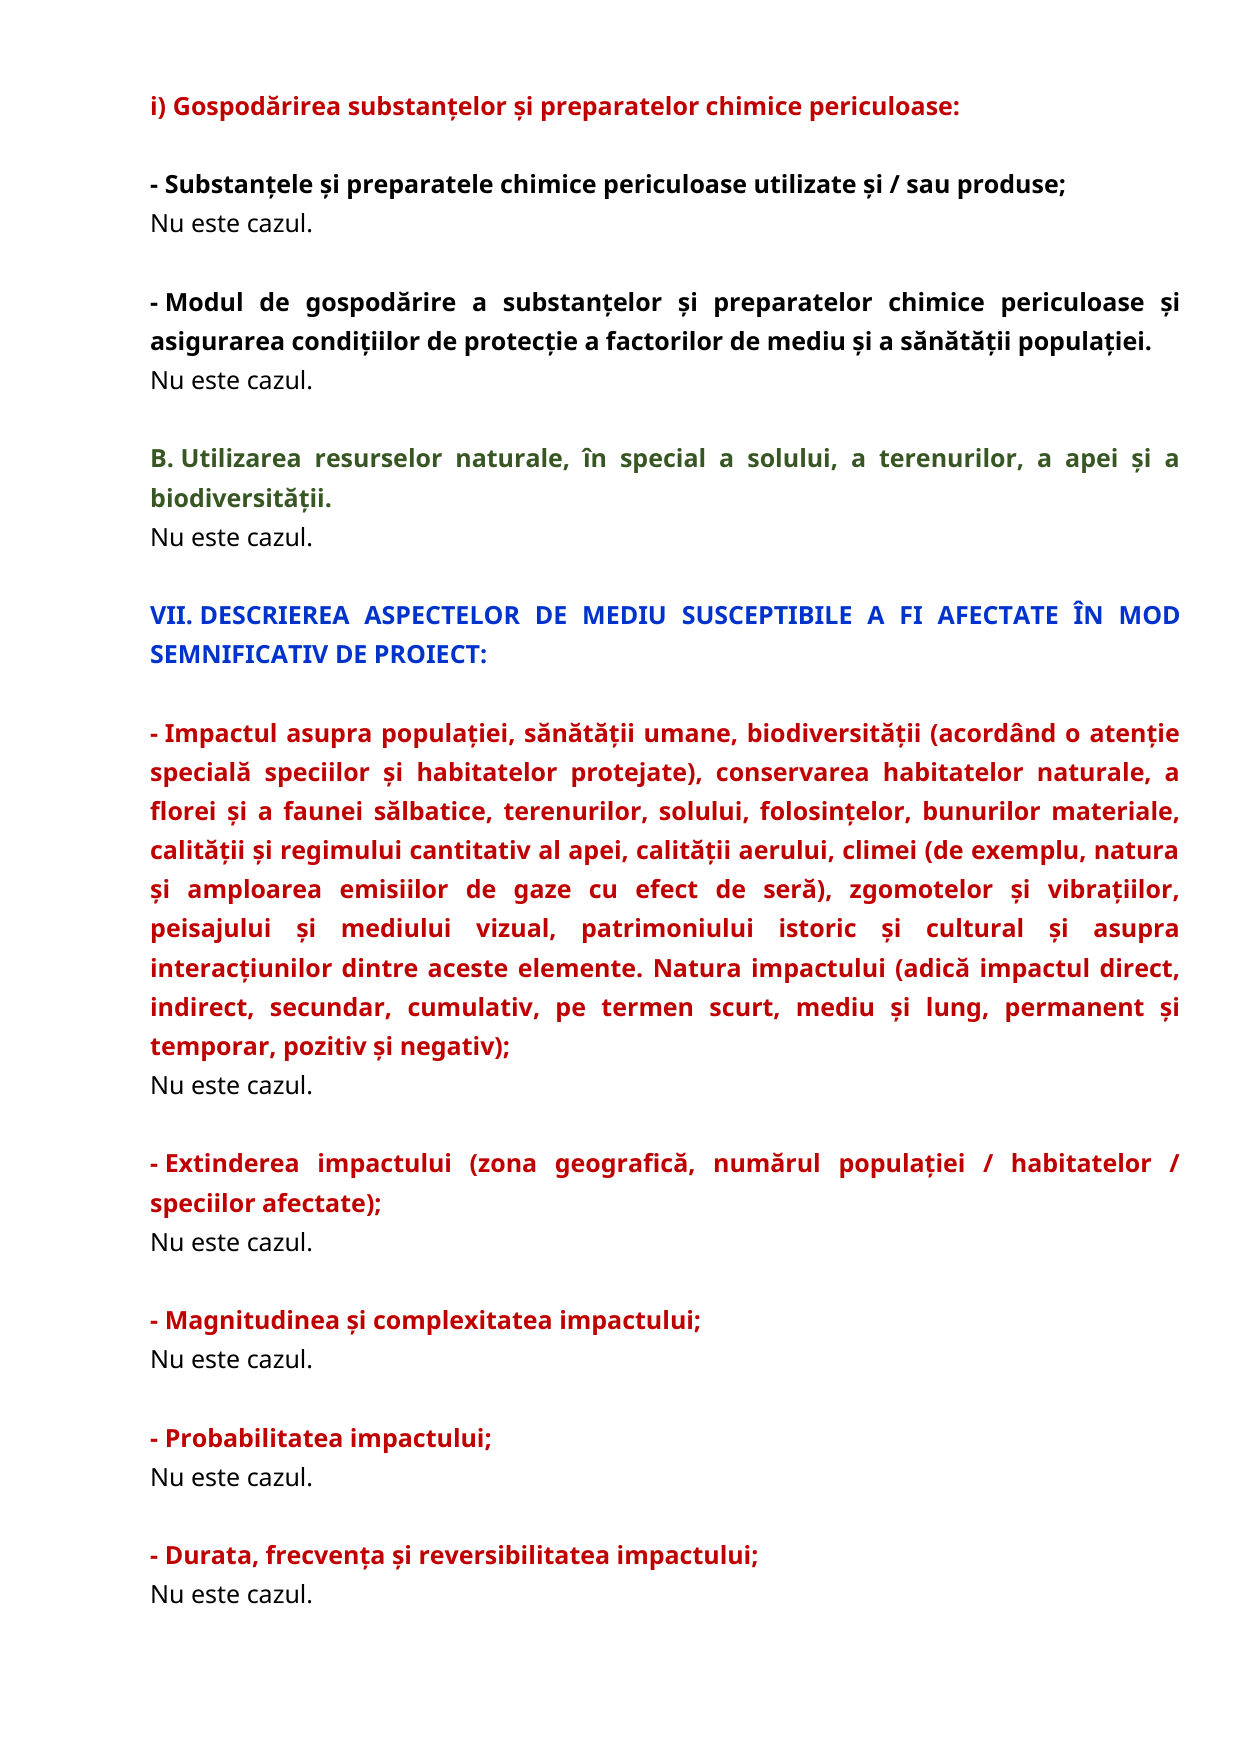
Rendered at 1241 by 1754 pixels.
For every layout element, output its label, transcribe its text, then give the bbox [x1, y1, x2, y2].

text - Modul de gospodărire a substanțelor și preparatelor chimice periculoase și asigurarea condițiilor de protecție a factorilor de mediu și a sănătății populației. [150, 284, 1181, 358]
text - Magnitudinea și complexitatea impactului; [150, 1303, 1181, 1337]
text Nu este cazul. [150, 1459, 1181, 1493]
text - Substanțele și preparatele chimice periculoase utilizate și / sau produse; [150, 167, 1181, 201]
text Nu este cazul. [150, 1342, 1181, 1376]
text - Probabilitatea impactului; [150, 1420, 1181, 1454]
text Nu este cazul. [150, 519, 1181, 553]
text Nu este cazul. [150, 1224, 1181, 1258]
text i) Gospodărirea substanțelor și preparatelor chimice periculoase: [150, 89, 1181, 123]
text Nu este cazul. [150, 206, 1181, 240]
text - Durata, frecvența și reversibilitatea impactului; [150, 1538, 1181, 1572]
text Nu este cazul. [150, 1577, 1181, 1611]
text - Extinderea impactului (zona geografică, numărul populației / habitatelor / speciilor afectate); [150, 1146, 1181, 1219]
text B. Utilizarea resurselor naturale, în special a solului, a terenurilor, a apei și a biodiversității. [150, 441, 1181, 514]
text - Impactul asupra populației, sănătății umane, biodiversității (acordând o atenție specială speciilor și habitatelor protejate), conservarea habitatelor naturale, a florei și a faunei sălbatice, terenurilor, solului, folosințelor, bunurilor materiale, calității și regimului cantitativ al apei, calității aerului, climei (de exemplu, natura și amploarea emisiilor de gaze cu efect de seră), zgomotelor și vibrațiilor, peisajului și mediului vizual, patrimoniului istoric și cultural și asupra interacțiunilor dintre aceste elemente. Natura impactului (adică impactul direct, indirect, secundar, cumulativ, pe termen scurt, mediu și lung, permanent și temporar, pozitiv și negativ); [150, 715, 1181, 1063]
text VII. Descrierea aspectelor de mediu susceptibile a fi afectate în mod semnificativ de proiect: [150, 598, 1181, 671]
text Nu este cazul. [150, 1068, 1181, 1102]
text Nu este cazul. [150, 363, 1181, 397]
